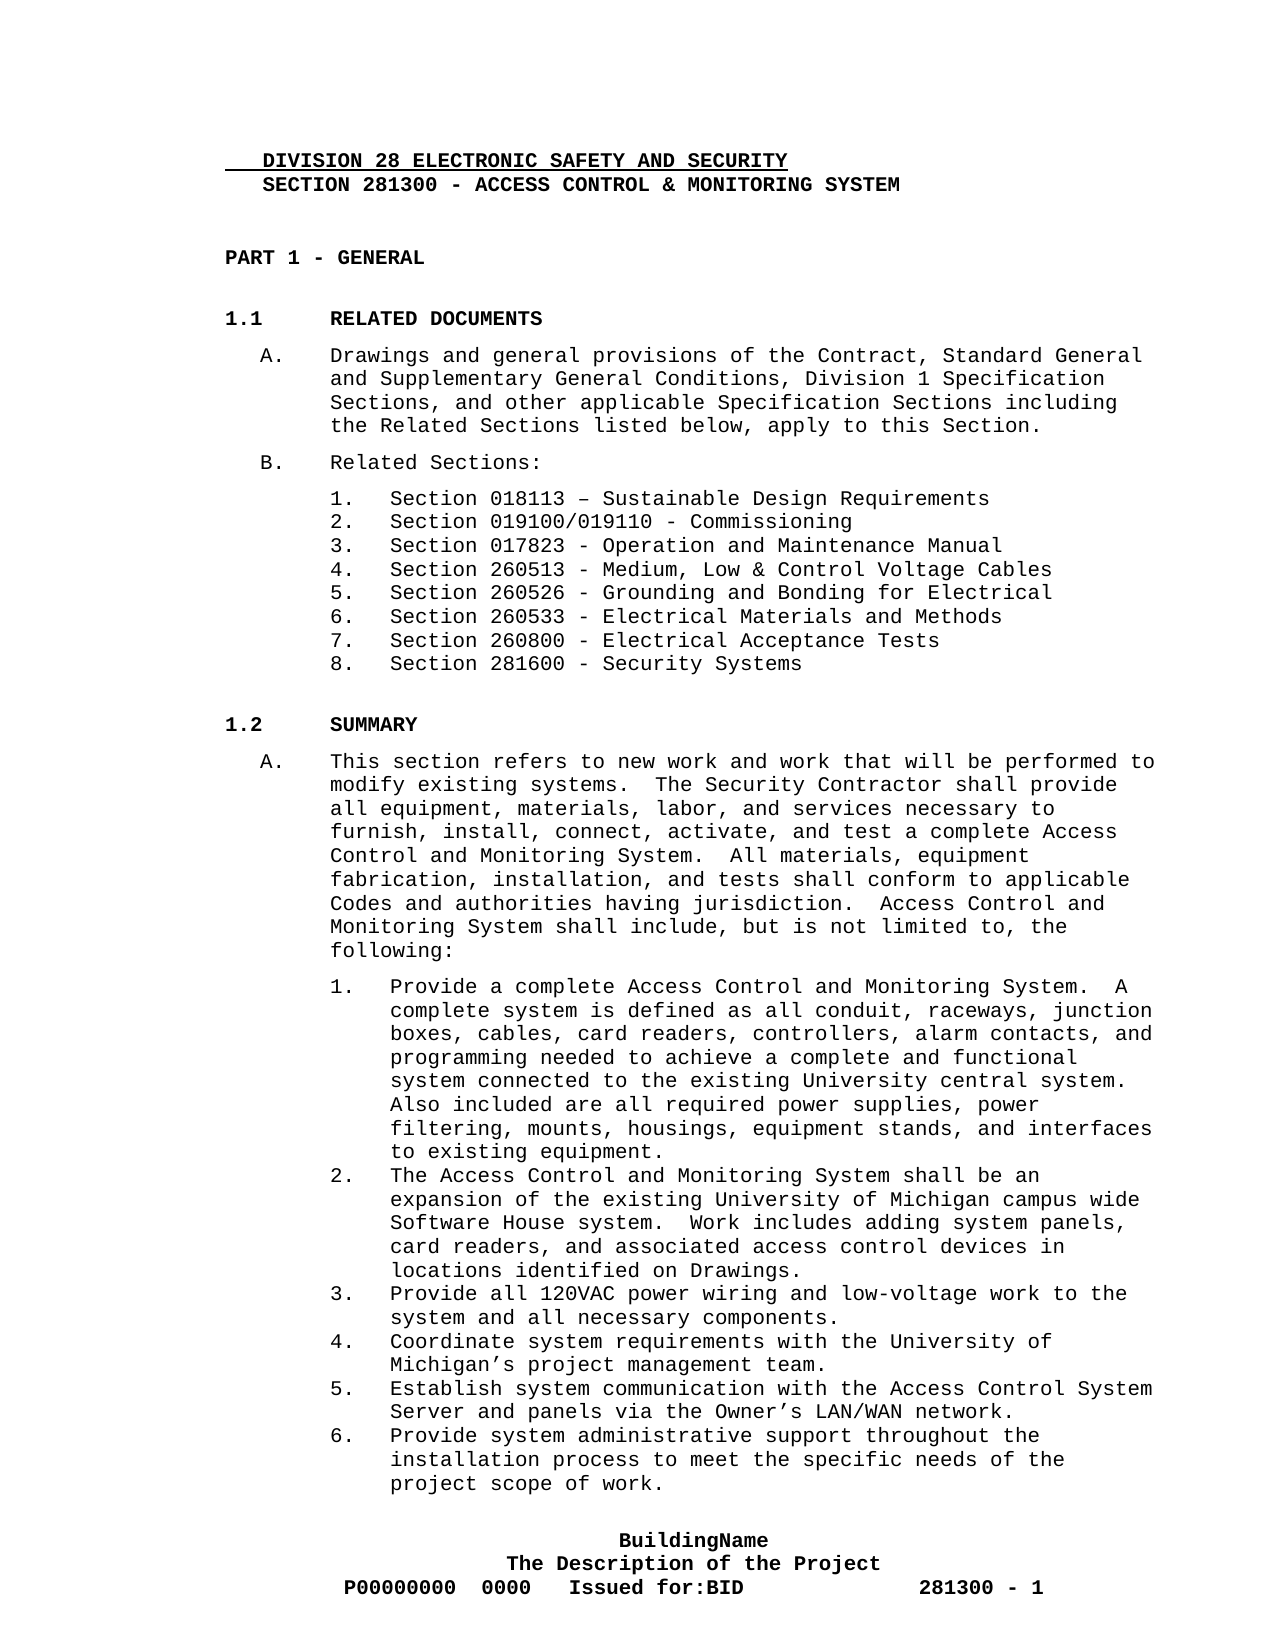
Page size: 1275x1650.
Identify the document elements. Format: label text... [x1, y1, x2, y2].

text Provide all 120VAC power wiring and low-voltage work to the system and all necessary components. [330, 1283, 1162, 1331]
text Coordinate system requirements with the University of Michigan’s project management team. [330, 1331, 1162, 1378]
text This section refers to new work and work that will be performed to modify existing systems. The Security Contractor shall provide all equipment, materials, labor, and services necessary to furnish, install, connect, activate, and test a complete Access Control and Monitoring System. All materials, equipment fabrication, installation, and tests shall conform to applicable Codes and authorities having jurisdiction. Access Control and Monitoring System shall include, but is not limited to, the following: [285, 751, 1162, 963]
text Section 260526 - Grounding and Bonding for Electrical [330, 582, 1162, 606]
text Related Sections: [285, 452, 1162, 475]
text Section 260513 - Medium, Low & Control Voltage Cables [330, 559, 1162, 582]
text SUMMARY [225, 714, 1162, 738]
text DIVISION 28 ELECTRONIC SAFETY AND SECURITY [225, 150, 1162, 174]
text The Access Control and Monitoring System shall be an expansion of the existing University of Michigan campus wide Software House system. Work includes adding system panels, card readers, and associated access control devices in locations identified on Drawings. [330, 1165, 1162, 1283]
text Section 019100/019110 - Commissioning [330, 511, 1162, 535]
text Section 018113 – Sustainable Design Requirements [330, 488, 1162, 511]
text RELATED DOCUMENTS [225, 308, 1162, 332]
text Section 260800 - Electrical Acceptance Tests [330, 630, 1162, 653]
text General [225, 247, 1162, 271]
text SECTION 281300 - ACCESS CONTROL & MONITORING SYSTEM [225, 174, 1162, 197]
text Provide system administrative support throughout the installation process to meet the specific needs of the project scope of work. [330, 1425, 1162, 1496]
text Section 281600 - Security Systems [330, 653, 1162, 677]
text Section 017823 - Operation and Maintenance Manual [330, 535, 1162, 559]
text Establish system communication with the Access Control System Server and panels via the Owner’s LAN/WAN network. [330, 1378, 1162, 1425]
text Drawings and general provisions of the Contract, Standard General and Supplementary General Conditions, Division 1 Specification Sections, and other applicable Specification Sections including the Related Sections listed below, apply to this Section. [285, 344, 1162, 439]
text Section 260533 - Electrical Materials and Methods [330, 606, 1162, 630]
text Provide a complete Access Control and Monitoring System. A complete system is defined as all conduit, raceways, junction boxes, cables, card readers, controllers, alarm contacts, and programming needed to achieve a complete and functional system connected to the existing University central system. Also included are all required power supplies, power filtering, mounts, housings, equipment stands, and interfaces to existing equipment. [330, 976, 1162, 1165]
